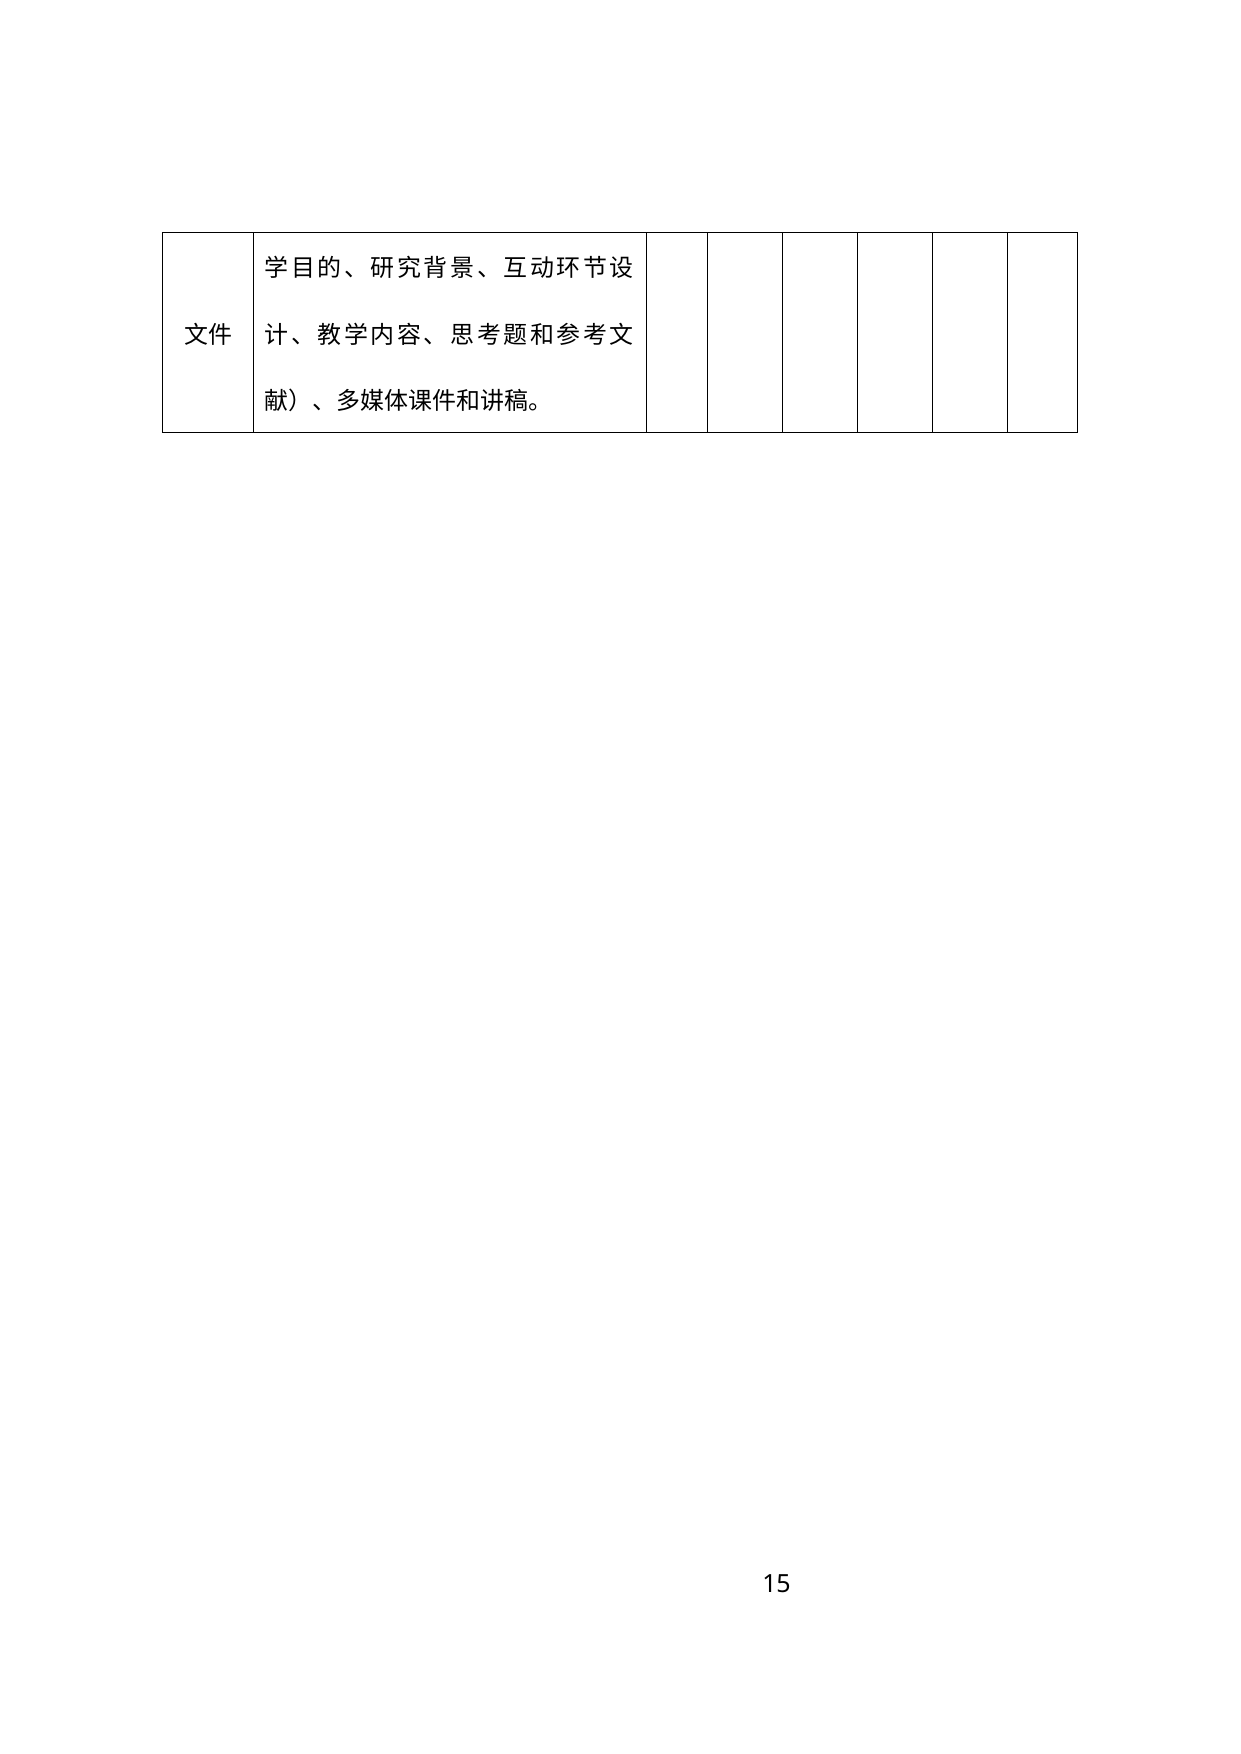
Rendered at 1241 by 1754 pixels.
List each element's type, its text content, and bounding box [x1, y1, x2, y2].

table_cell [933, 233, 1007, 432]
table_cell [783, 233, 857, 432]
table_cell 15 [647, 233, 707, 432]
table_cell [1008, 233, 1077, 432]
table_cell [708, 233, 782, 432]
table_cell 教学 文件 [163, 233, 253, 432]
table_cell [858, 233, 932, 432]
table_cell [254, 233, 646, 432]
